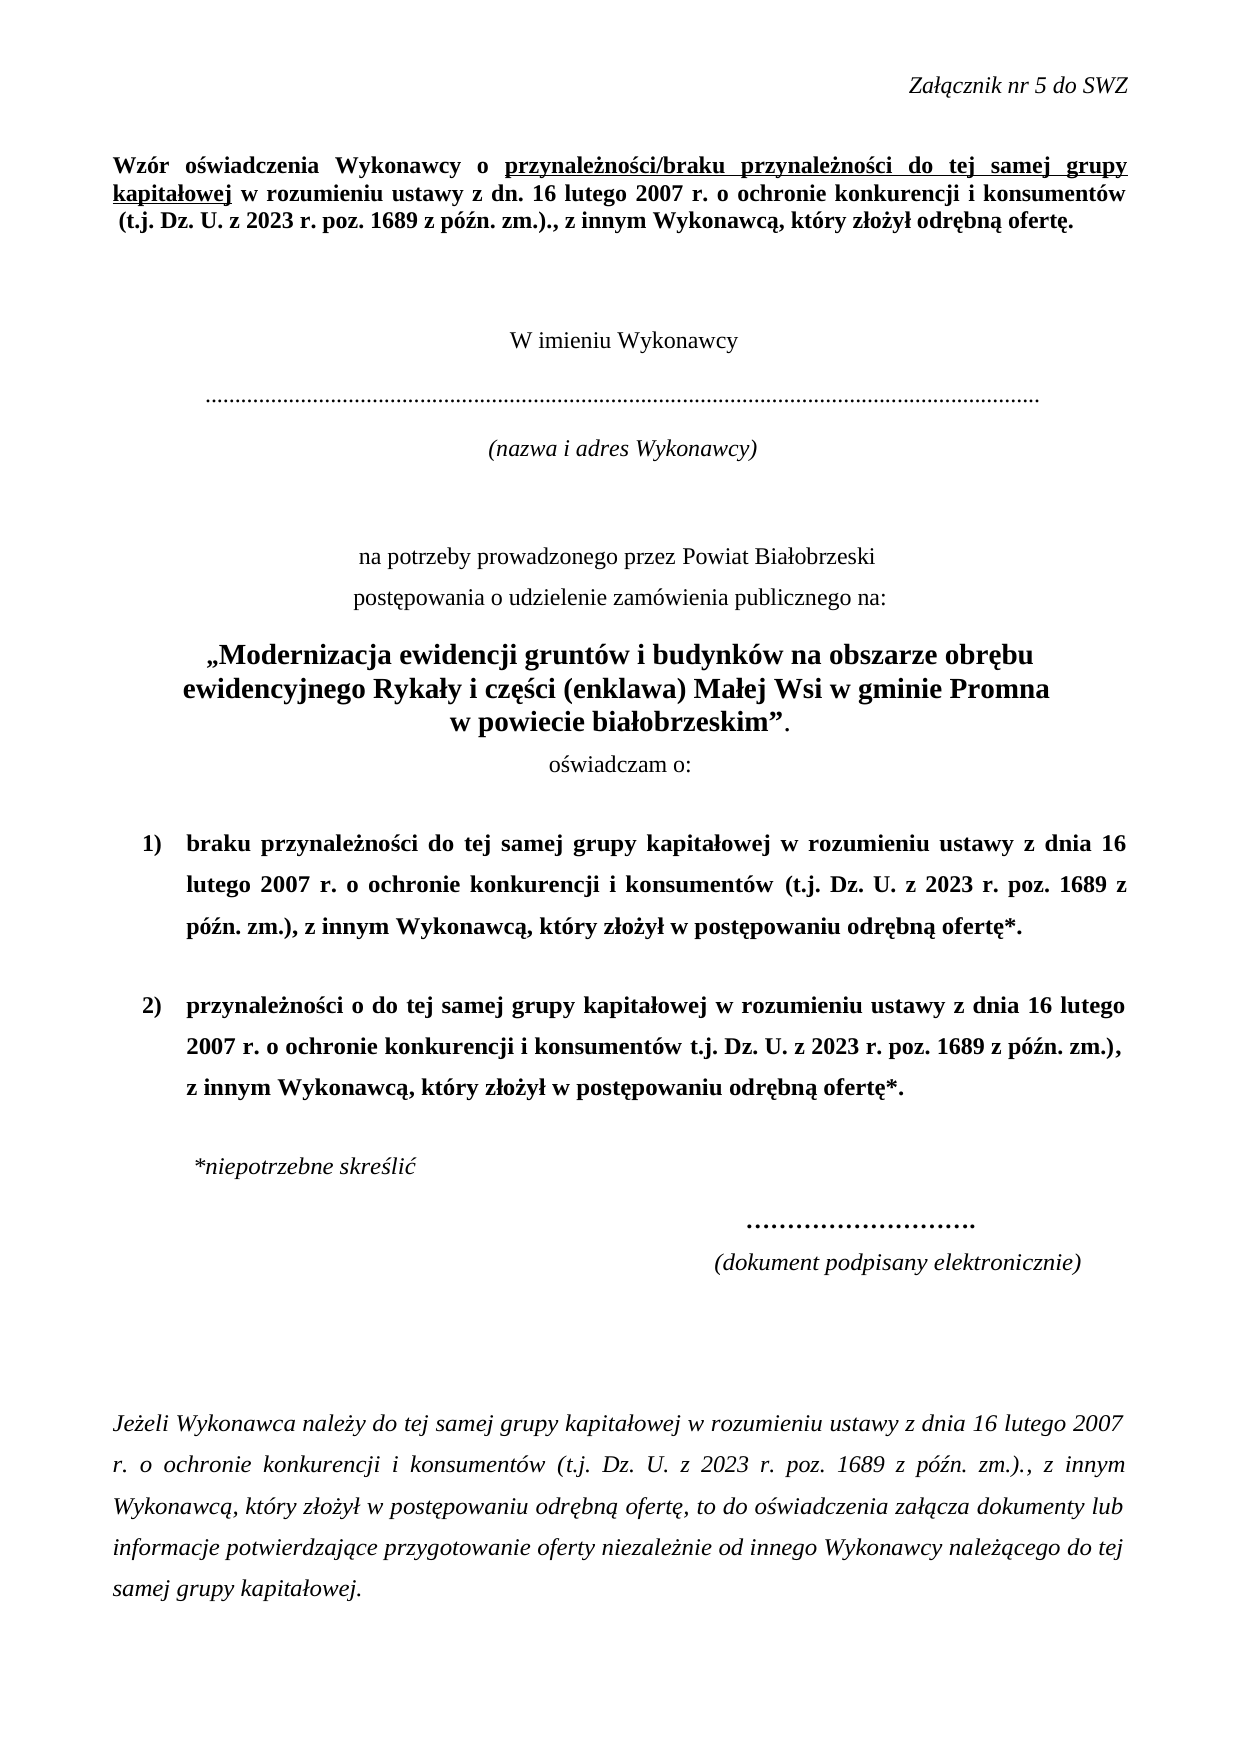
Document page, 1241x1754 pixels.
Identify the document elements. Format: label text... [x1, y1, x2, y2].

text „Modernizacja ewidencji gruntów i budynków na obszarze obrębu ewidencyjnego Rykały i części (enklawa) Małej Wsi w gminie Promna w powiecie białobrzeskim”. [112, 637, 1128, 738]
text ………………………. [112, 1206, 1128, 1234]
text ............................................................................................................................................ [120, 380, 1128, 408]
text (nazwa i adres Wykonawcy) [120, 434, 1128, 462]
text Jeżeli Wykonawca należy do tej samej grupy kapitałowej w rozumieniu ustawy z dnia 16 lutego 2007 r. o ochronie konkurencji i konsumentów (t.j. Dz. U. z 2023 r. poz. 1689 z późn. zm.)., z innym Wykonawcą, który złożył w postępowaniu odrębną ofertę, to do oświadczenia załącza dokumenty lub informacje potwierdzające przygotowanie oferty niezależnie od innego Wykonawcy należącego do tej samej grupy kapitałowej. [112, 1409, 1128, 1602]
text na potrzeby prowadzonego przez Powiat Białobrzeski postępowania o udzielenie zamówienia publicznego na: [112, 542, 1128, 611]
text (dokument podpisany elektronicznie) [112, 1247, 1128, 1275]
text W imieniu Wykonawcy [120, 327, 1128, 354]
list przynależności o do tej samej grupy kapitałowej w rozumieniu ustawy z dnia 16 lutego 2007 r. o ochronie konkurencji i konsumentów t.j. Dz. U. z 2023 r. poz. 1689 z późn. zm.), z innym Wykonawcą, który złożył w postępowaniu odrębną ofertę*. [142, 991, 1128, 1101]
list braku przynależności do tej samej grupy kapitałowej w rozumieniu ustawy z dnia 16 lutego 2007 r. o ochronie konkurencji i konsumentów (t.j. Dz. U. z 2023 r. poz. 1689 z późn. zm.), z innym Wykonawcą, który złożył w postępowaniu odrębną ofertę*. [142, 829, 1128, 939]
text *niepotrzebne skreślić [112, 1152, 1128, 1180]
text oświadczam o: [112, 750, 1128, 778]
text Załącznik nr 5 do SWZ [112, 71, 1128, 98]
text Wzór oświadczenia Wykonawcy o przynależności/braku przynależności do tej samej grupy kapitałowej w rozumieniu ustawy z dn. 16 lutego 2007 r. o ochronie konkurencji i konsumentów (t.j. Dz. U. z 2023 r. poz. 1689 z późn. zm.)., z innym Wykonawcą, który złożył odrębną ofertę. [112, 151, 1128, 234]
